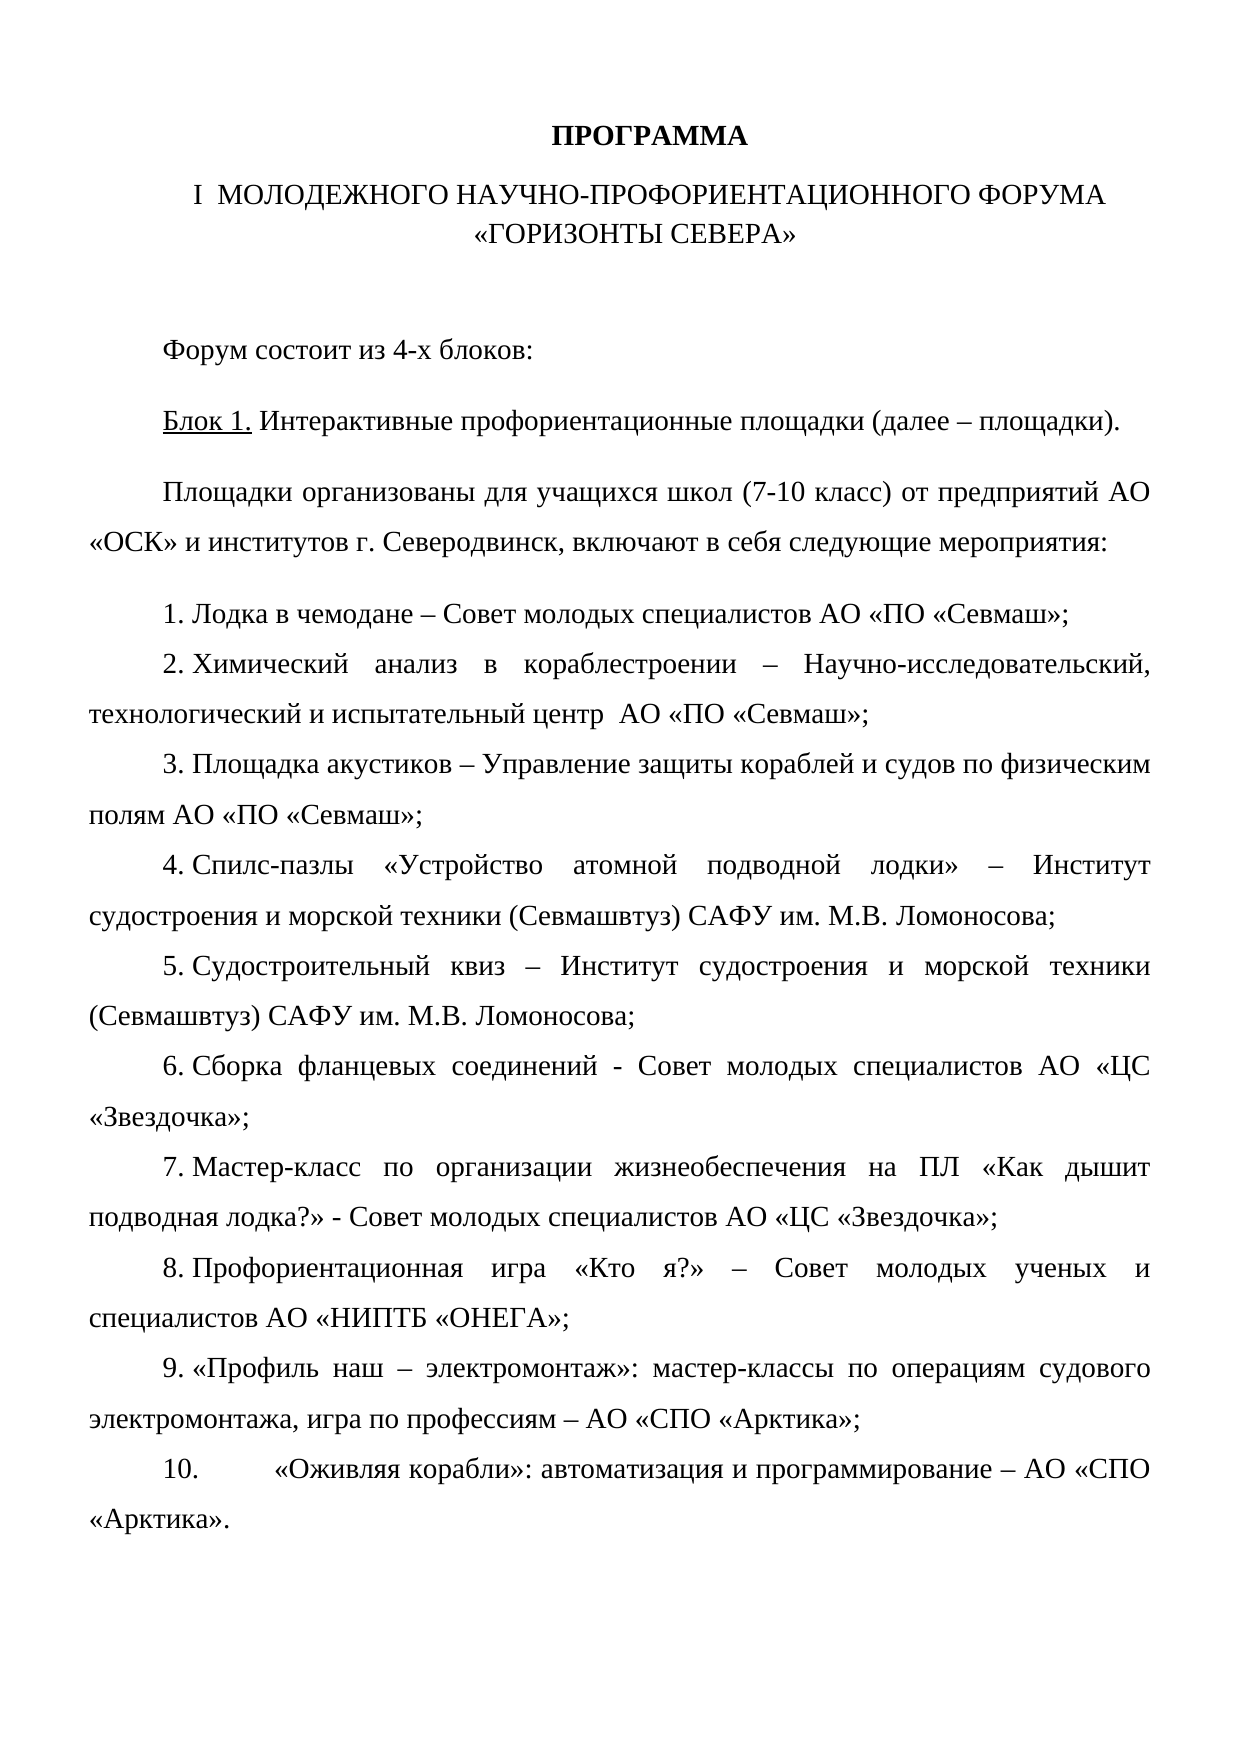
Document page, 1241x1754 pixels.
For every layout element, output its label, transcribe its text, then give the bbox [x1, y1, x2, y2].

list Мастер-класс по организации жизнеобеспечения на ПЛ «Как дышит подводная лодка?» - Совет молодых специалистов АО «ЦС «Звездочка»; [88, 1149, 1152, 1233]
list Сборка фланцевых соединений - Совет молодых специалистов АО «ЦС «Звездочка»; [88, 1048, 1152, 1132]
list «Профиль наш – электромонтаж»: мастер-классы по операциям судового электромонтажа, игра по профессиям – АО «СПО «Арктика»; [88, 1350, 1152, 1434]
list «Оживляя корабли»: автоматизация и программирование – АО «СПО «Арктика». [88, 1451, 1152, 1535]
list Судостроительный квиз – Институт судостроения и морской техники (Севмашвтуз) САФУ им. М.В. Ломоносова; [88, 948, 1152, 1032]
text Форум состоит из 4-х блоков: [88, 332, 1152, 366]
text ПРОГРАММА [118, 118, 1152, 152]
text I МОЛОДЕЖНОГО НАУЧНО-ПРОФОРИЕНТАЦИОННОГО ФОРУМА «ГОРИЗОНТЫ СЕВЕРА» [118, 177, 1152, 249]
list Площадка акустиков – Управление защиты кораблей и судов по физическим полям АО «ПО «Севмаш»; [88, 747, 1152, 831]
list Спилс-пазлы «Устройство атомной подводной лодки» – Институт судостроения и морской техники (Севмашвтуз) САФУ им. М.В. Ломоносова; [88, 847, 1152, 931]
text Блок 1. Интерактивные профориентационные площадки (далее – площадки). [88, 403, 1152, 437]
list Химический анализ в кораблестроении – Научно-исследовательский, технологический и испытательный центр АО «ПО «Севмаш»; [88, 646, 1152, 730]
text Площадки организованы для учащихся школ (7-10 класс) от предприятий АО «ОСК» и институтов г. Северодвинск, включают в себя следующие мероприятия: [88, 474, 1152, 558]
list Лодка в чемодане – Совет молодых специалистов АО «ПО «Севмаш»; [88, 596, 1152, 629]
list Профориентационная игра «Кто я?» – Совет молодых ученых и специалистов АО «НИПТБ «ОНЕГА»; [88, 1250, 1152, 1334]
